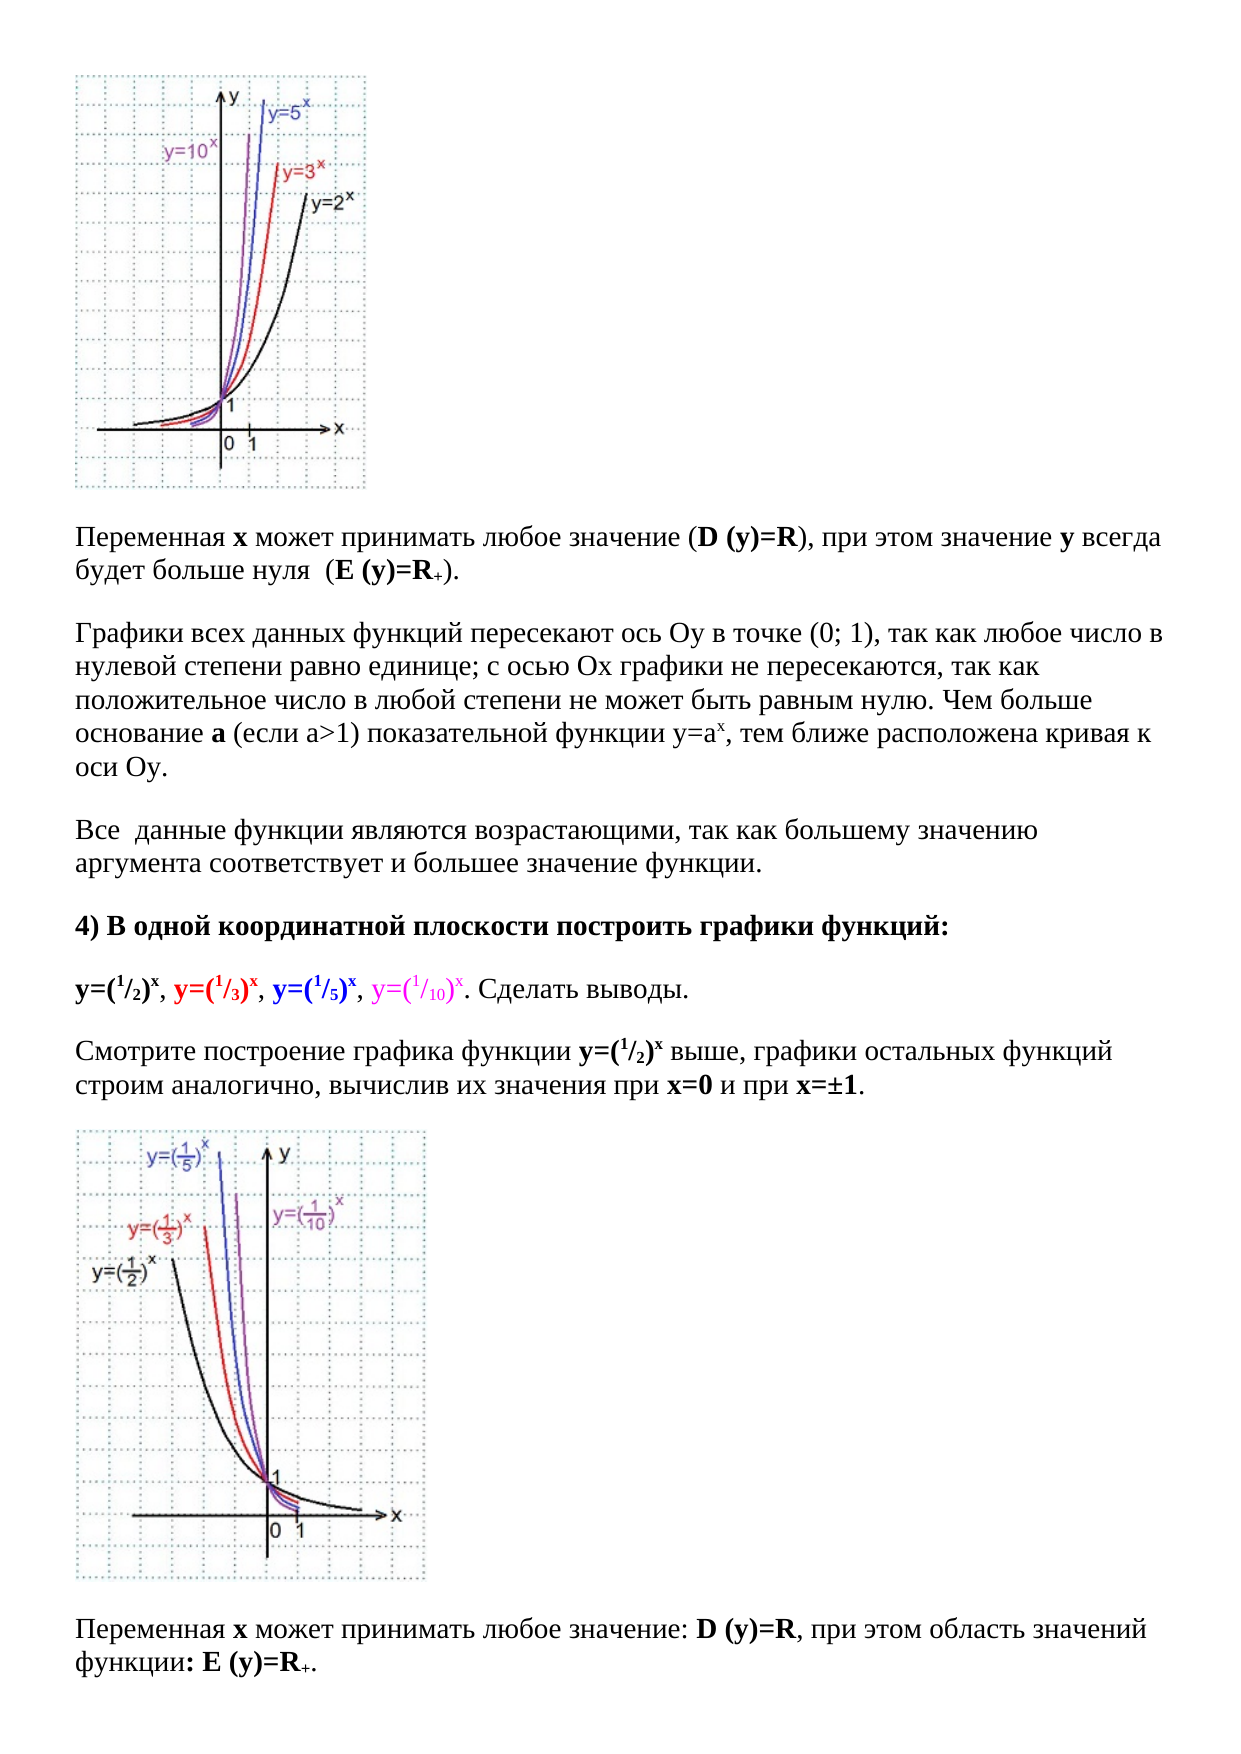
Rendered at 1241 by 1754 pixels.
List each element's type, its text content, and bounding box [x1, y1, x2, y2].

text y=(1/2)x, y=(1/3)x, y=(1/5)x, y=(1/10)x. Сделать выводы. [75, 971, 1165, 1004]
text Все данные функции являются возрастающими, так как большему значению аргумента соответствует и большее значение функции. [75, 812, 1165, 879]
picture [75, 1129, 428, 1582]
text Переменная х может принимать любое значение: D (y)=R, при этом область значений функции: E (y)=R+. [75, 1611, 1165, 1678]
text 4) В одной координатной плоскости построить графики функций: [75, 908, 1165, 942]
text Переменная х может принимать любое значение (D (y)=R), при этом значение у всегда будет больше нуля (E (y)=R+). [75, 519, 1165, 586]
text Смотрите построение графика функции y=(1/2)x выше, графики остальных функций строим аналогично, вычислив их значения при х=0 и при х=±1. [75, 1033, 1165, 1101]
picture [75, 75, 368, 490]
text Графики всех данных функций пересекают ось Оу в точке (0; 1), так как любое число в нулевой степени равно единице; с осью Ох графики не пересекаются, так как положительное число в любой степени не может быть равным нулю. Чем больше основание а (если a>1) показательной функции у=ах, тем ближе расположена кривая к оси Оу. [75, 615, 1165, 783]
